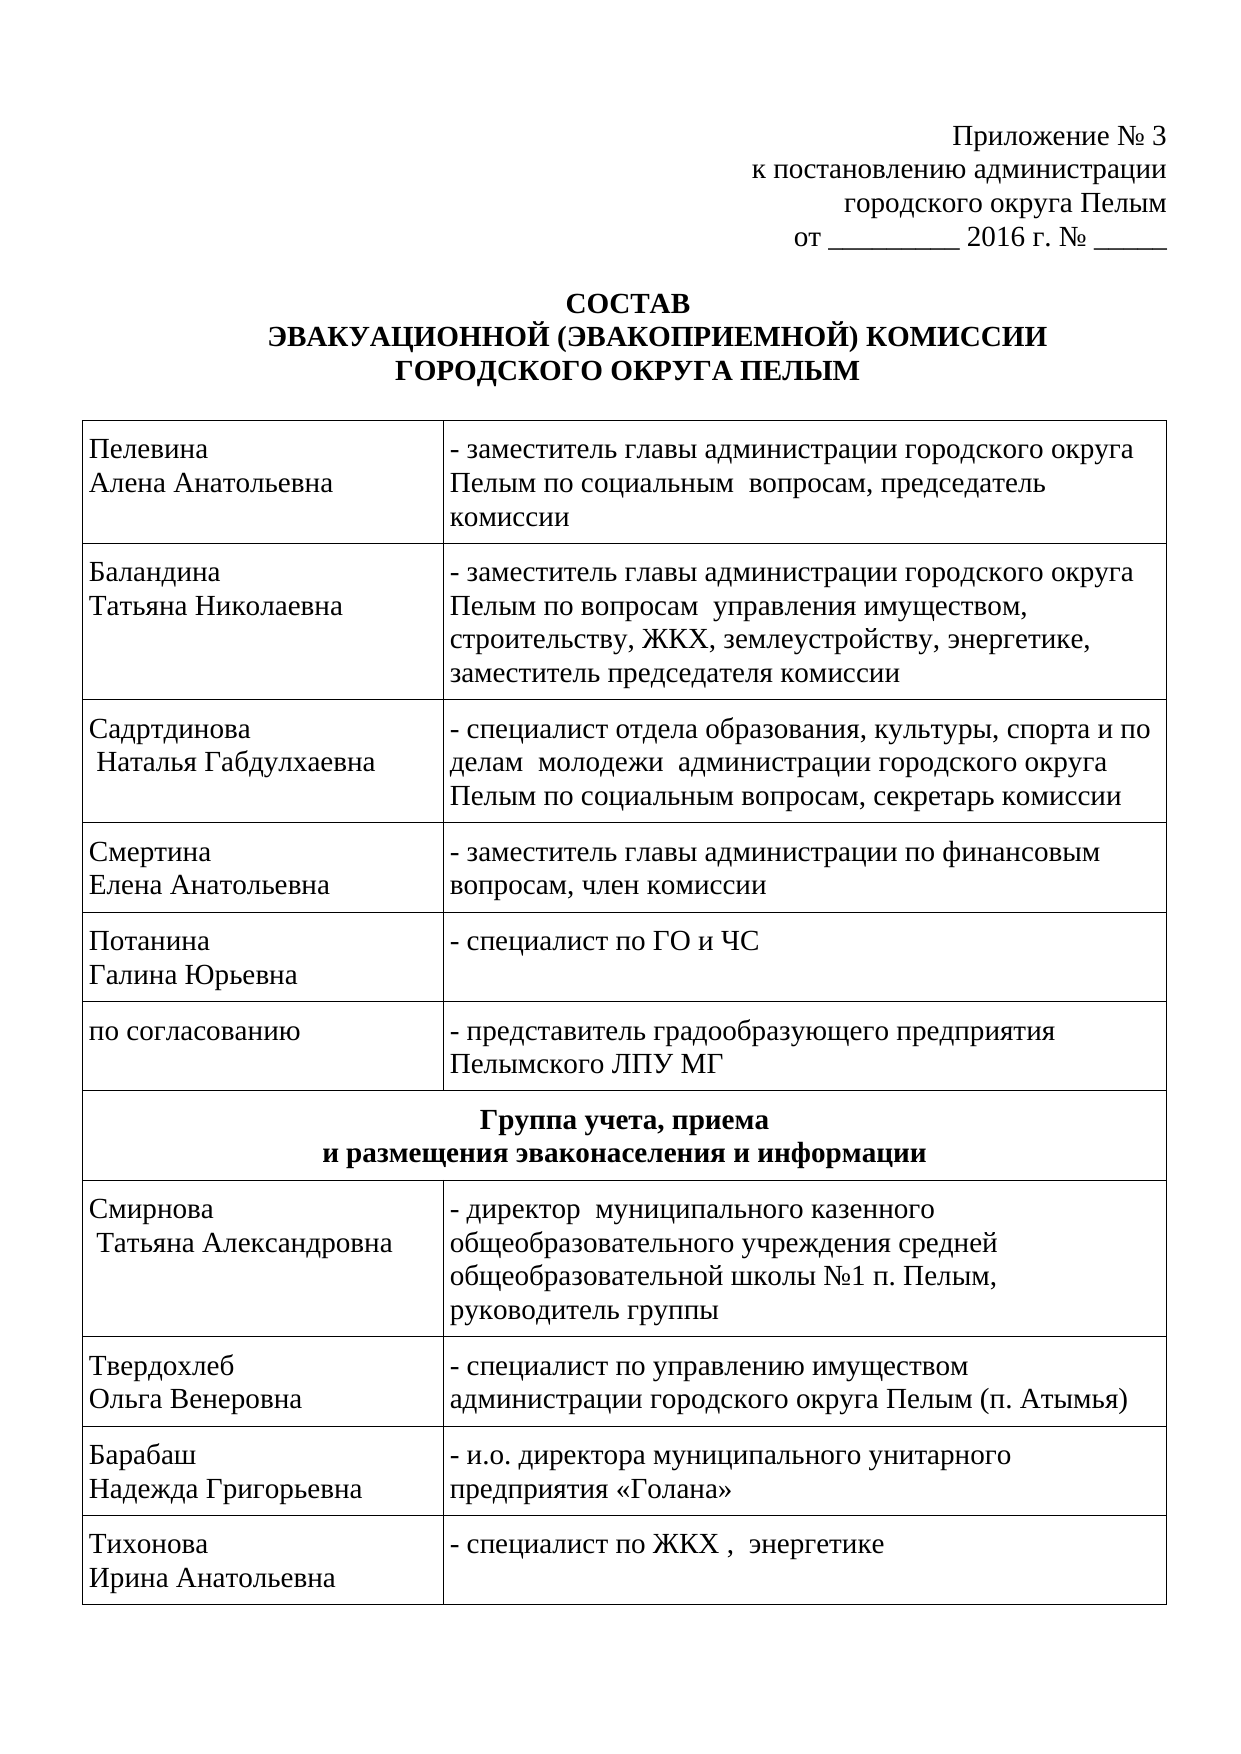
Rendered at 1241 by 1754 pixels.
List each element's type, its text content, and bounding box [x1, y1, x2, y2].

table_cell по согласованию [83, 1002, 443, 1090]
title СОСТАВ [89, 286, 1167, 319]
table_cell - директор муниципального казенного общеобразовательного учреждения средней общеобразовательной школы №1 п. Пелым, руководитель группы [444, 1181, 1166, 1336]
table_cell - и.о. директора муниципального унитарного предприятия «Голана» [444, 1427, 1166, 1515]
table_header Пелевина Алена Анатольевна [83, 421, 443, 543]
table_cell Баландина Татьяна Николаевна [83, 544, 443, 699]
text Приложение № 3 [89, 118, 1167, 152]
table_cell Потанина Галина Юрьевна [83, 913, 443, 1001]
text от _________ 2016 г. № _____ [89, 219, 1167, 252]
table_cell Смертина Елена Анатольевна [83, 823, 443, 912]
table_cell Смирнова Татьяна Александровна [83, 1181, 443, 1336]
table_cell Твердохлеб Ольга Венеровна [83, 1337, 443, 1426]
table_cell Группа учета, приема и размещения эваконаселения и информации [83, 1091, 1166, 1180]
table_cell Садртдинова Наталья Габдулхаевна [83, 700, 443, 822]
table_header - заместитель главы администрации городского округа Пелым по социальным вопросам, председатель комиссии [444, 421, 1166, 543]
table_cell Барабаш Надежда Григорьевна [83, 1427, 443, 1515]
table_cell - специалист по ГО и ЧС [444, 913, 1166, 1001]
table_cell - специалист отдела образования, культуры, спорта и по делам молодежи администрации городского округа Пелым по социальным вопросам, секретарь комиссии [444, 700, 1166, 822]
title ГОРОДСКОГО ОКРУГА ПЕЛЫМ [89, 353, 1167, 386]
title ЭВАКУАЦИОННОЙ (ЭВАКОПРИЕМНОЙ) КОМИССИИ [89, 319, 1226, 353]
text к постановлению администрации [89, 152, 1167, 185]
table_cell - представитель градообразующего предприятия Пелымского ЛПУ МГ [444, 1002, 1166, 1090]
table_cell - заместитель главы администрации городского округа Пелым по вопросам управления имуществом, строительству, ЖКХ, землеустройству, энергетике, заместитель председателя комиссии [444, 544, 1166, 699]
text городского округа Пелым [89, 185, 1167, 219]
table_cell - заместитель главы администрации по финансовым вопросам, член комиссии [444, 823, 1166, 912]
table_cell Тихонова Ирина Анатольевна [83, 1516, 443, 1604]
table_cell - специалист по управлению имуществом администрации городского округа Пелым (п. Атымья) [444, 1337, 1166, 1426]
table_cell - специалист по ЖКХ , энергетике [444, 1516, 1166, 1604]
